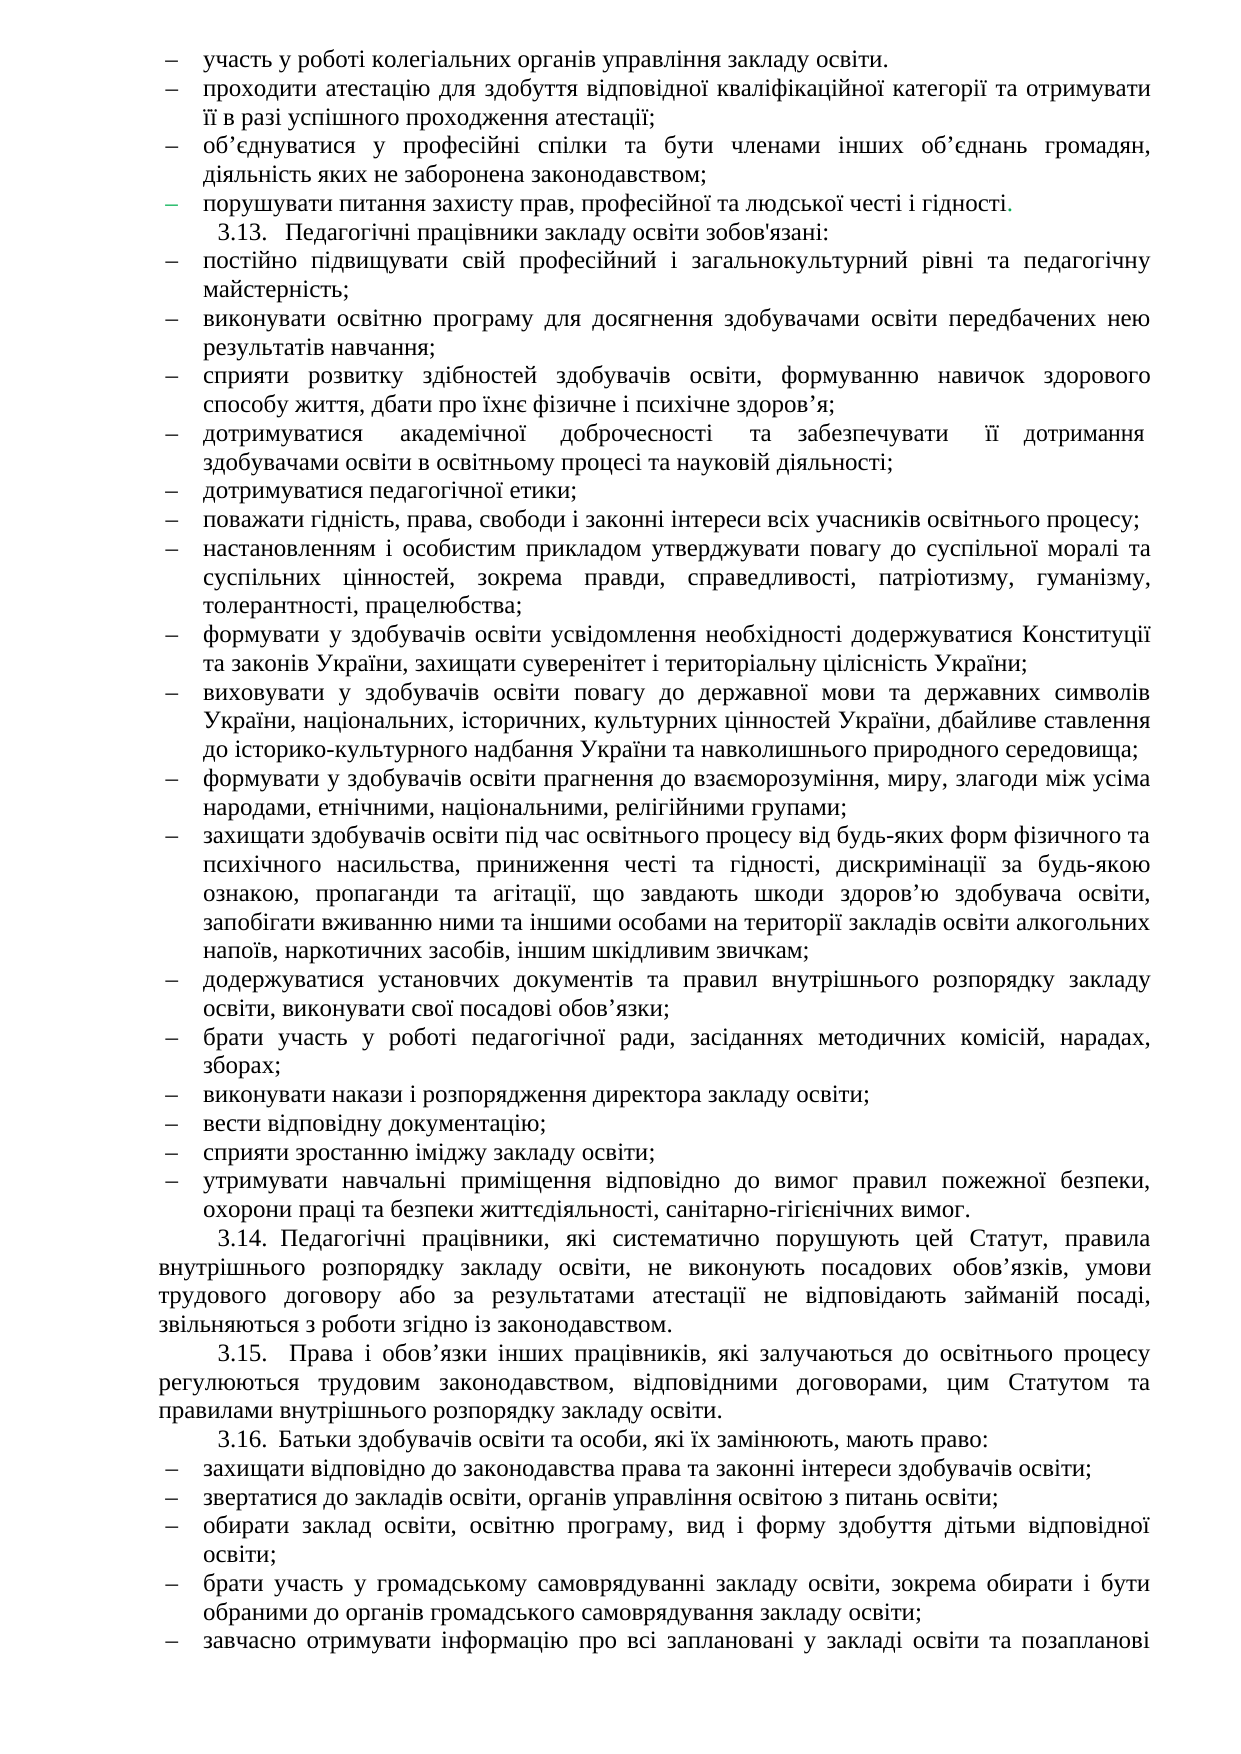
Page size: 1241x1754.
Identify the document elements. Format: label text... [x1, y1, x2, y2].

list виконувати освітню програму для досягнення здобувачами освіти передбачених нею результатів навчання; [165, 303, 1152, 361]
list проходити атестацію для здобуття відповідної кваліфікаційної категорії та отримувати її в разі успішного проходження атестації; [165, 73, 1152, 131]
list сприяти зростанню іміджу закладу освіти; [165, 1137, 1152, 1166]
list вести відповідну документацію; [165, 1108, 1152, 1137]
list утримувати навчальні приміщення відповідно до вимог правил пожежної безпеки, охорони праці та безпеки життєдіяльності, санітарно-гігієнічних вимог. [165, 1166, 1152, 1223]
list Педагогічні працівники закладу освіти зобов'язані: [217, 217, 1152, 246]
list виконувати накази і розпорядження директора закладу освіти; [165, 1079, 1152, 1108]
list порушувати питання захисту прав, професійної та людської честі і гідності. [165, 188, 1152, 217]
list дотримуватися педагогічної етики; [165, 476, 1152, 504]
list додержуватися установчих документів та правил внутрішнього розпорядку закладу освіти, виконувати свої посадові обов’язки; [165, 964, 1152, 1022]
list захищати відповідно до законодавства права та законні інтереси здобувачів освіти; [165, 1453, 1152, 1482]
list виховувати у здобувачів освіти повагу до державної мови та державних символів України, національних, історичних, культурних цінностей України, дбайливе ставлення до історико-культурного надбання України та навколишнього природного середовища; [165, 677, 1152, 763]
list Права і обов’язки інших працівників, які залучаються до освітнього процесу регулюються трудовим законодавством, відповідними договорами, цим Статутом та правилами внутрішнього розпорядку закладу освіти. [158, 1338, 1152, 1424]
list звертатися до закладів освіти, органів управління освітою з питань освіти; [165, 1482, 1152, 1511]
list настановленням і особистим прикладом утверджувати повагу до суспільної моралі та суспільних цінностей, зокрема правди, справедливості, патріотизму, гуманізму, толерантності, працелюбства; [165, 533, 1152, 619]
list об’єднуватися у професійні спілки та бути членами інших об’єднань громадян, діяльність яких не заборонена законодавством; [165, 131, 1152, 188]
list брати участь у роботі педагогічної ради, засіданнях методичних комісій, нарадах, зборах; [165, 1022, 1152, 1079]
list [165, 1626, 1152, 1654]
list сприяти розвитку здібностей здобувачів освіти, формуванню навичок здорового способу життя, дбати про їхнє фізичне і психічне здоров’я; [165, 361, 1152, 418]
list брати участь у громадському самоврядуванні закладу освіти, зокрема обирати і бути обраними до органів громадського самоврядування закладу освіти; [165, 1568, 1152, 1626]
list участь у роботі колегіальних органів управління закладу освіти. [165, 44, 1152, 73]
list Батьки здобувачів освіти та особи, які їх замінюють, мають право: [217, 1424, 1152, 1453]
list обирати заклад освіти, освітню програму, вид і форму здобуття дітьми відповідної освіти; [165, 1511, 1152, 1568]
list формувати у здобувачів освіти прагнення до взаєморозуміння, миру, злагоди між усіма народами, етнічними, національними, релігійними групами; [165, 763, 1152, 821]
list дотримуватися академічної доброчесності та забезпечувати її дотримання здобувачами освіти в освітньому процесі та науковій діяльності; [165, 418, 1152, 476]
list поважати гідність, права, свободи і законні інтереси всіх учасників освітнього процесу; [165, 504, 1152, 533]
list захищати здобувачів освіти під час освітнього процесу від будь-яких форм фізичного та психічного насильства, приниження честі та гідності, дискримінації за будь-якою ознакою, пропаганди та агітації, що завдають шкоди здоров’ю здобувача освіти, запобігати вживанню ними та іншими особами на території закладів освіти алкогольних напоїв, наркотичних засобів, іншим шкідливим звичкам; [165, 821, 1152, 964]
list постійно підвищувати свій професійний і загальнокультурний рівні та педагогічну майстерність; [165, 246, 1152, 303]
list Педагогічні працівники, які систематично порушують цей Статут, правила внутрішнього розпорядку закладу освіти, не виконують посадових обов’язків, умови трудового договору або за результатами атестації не відповідають займаній посаді, звільняються з роботи згідно із законодавством. [158, 1223, 1152, 1338]
list формувати у здобувачів освіти усвідомлення необхідності додержуватися Конституції та законів України, захищати суверенітет і територіальну цілісність України; [165, 619, 1152, 677]
